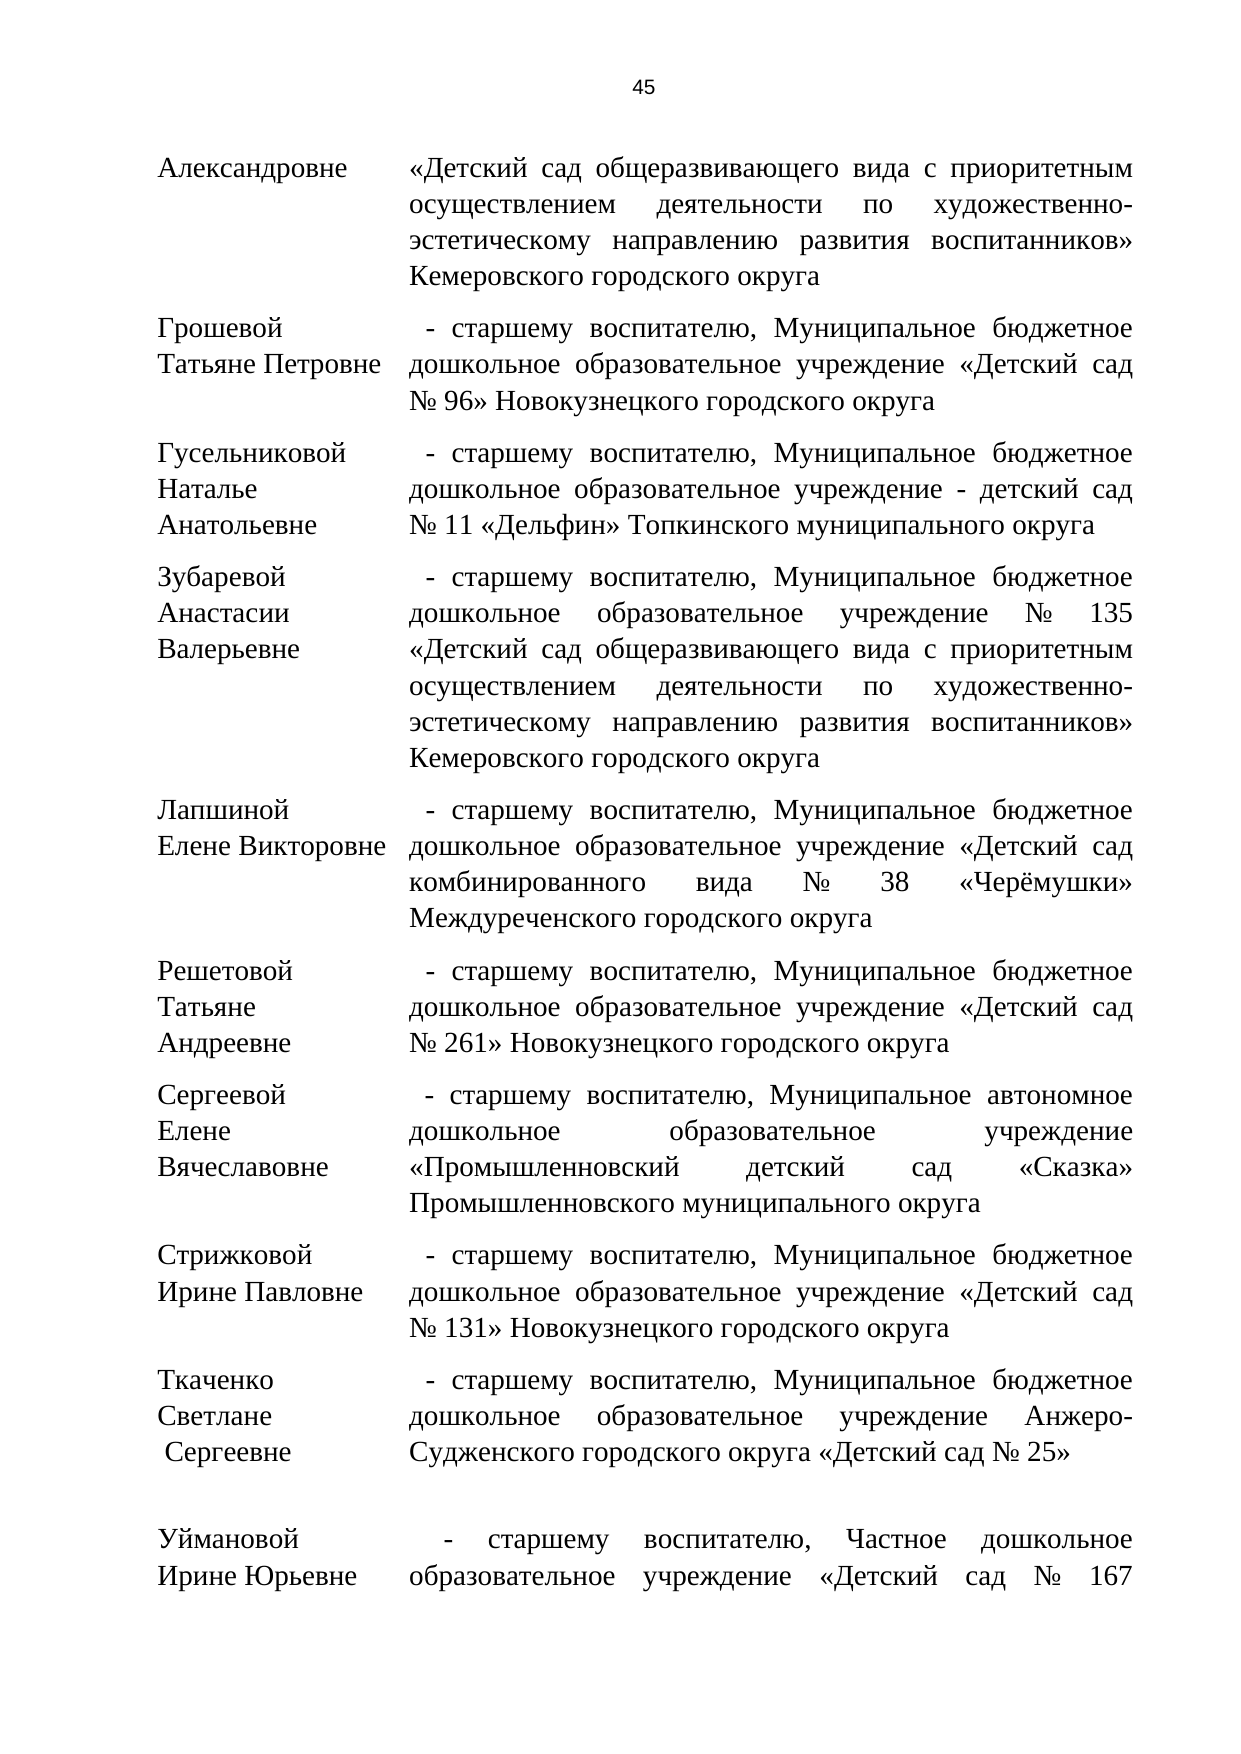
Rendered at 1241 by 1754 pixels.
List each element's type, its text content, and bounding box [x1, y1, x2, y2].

table_cell Гусельниковой Наталье Анатольевне [150, 435, 402, 559]
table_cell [150, 150, 402, 311]
table_cell Решетовой Татьяне Андреевне [150, 953, 402, 1077]
table_cell - старшему воспитателю, Муниципальное бюджетное дошкольное образовательное учреждение «Детский сад комбинированного вида № 38 «Черёмушки» Междуреченского городского округа [402, 792, 1140, 953]
table_cell Ткаченко Светлане Сергеевне [150, 1362, 402, 1522]
table_cell - старшему воспитателю, Муниципальное бюджетное дошкольное образовательное учреждение «Детский сад № 131» Новокузнецкого городского округа [402, 1238, 1140, 1362]
table_cell Грошевой Татьяне Петровне [150, 311, 402, 435]
table_cell - старшему воспитателю, Муниципальное бюджетное дошкольное образовательное учреждение «Детский сад № 96» Новокузнецкого городского округа [402, 311, 1140, 435]
table_cell - старшему воспитателю, Муниципальное автономное дошкольное образовательное учреждение «Промышленновский детский сад «Сказка» Промышленновского муниципального округа [402, 1077, 1140, 1237]
table_cell Лапшиной Елене Викторовне [150, 792, 402, 953]
table_cell Зубаревой Анастасии Валерьевне [150, 559, 402, 792]
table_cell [402, 1522, 1140, 1593]
table_cell Стрижковой Ирине Павловне [150, 1238, 402, 1362]
table_cell - старшему воспитателю, Муниципальное бюджетное дошкольное образовательное учреждение Анжеро-Судженского городского округа «Детский сад № 25» [402, 1362, 1140, 1522]
table_cell - старшему воспитателю, Муниципальное бюджетное дошкольное образовательное учреждение - детский сад № 11 «Дельфин» Топкинского муниципального округа [402, 435, 1140, 559]
table_cell - старшему воспитателю, Муниципальное бюджетное дошкольное образовательное учреждение № 135 «Детский сад общеразвивающего вида с приоритетным осуществлением деятельности по художественно-эстетическому направлению развития воспитанников» Кемеровского городского округа [402, 559, 1140, 792]
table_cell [150, 1522, 402, 1593]
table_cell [402, 150, 1140, 311]
table_cell Сергеевой Елене Вячеславовне [150, 1077, 402, 1237]
table_cell - старшему воспитателю, Муниципальное бюджетное дошкольное образовательное учреждение «Детский сад № 261» Новокузнецкого городского округа [402, 953, 1140, 1077]
